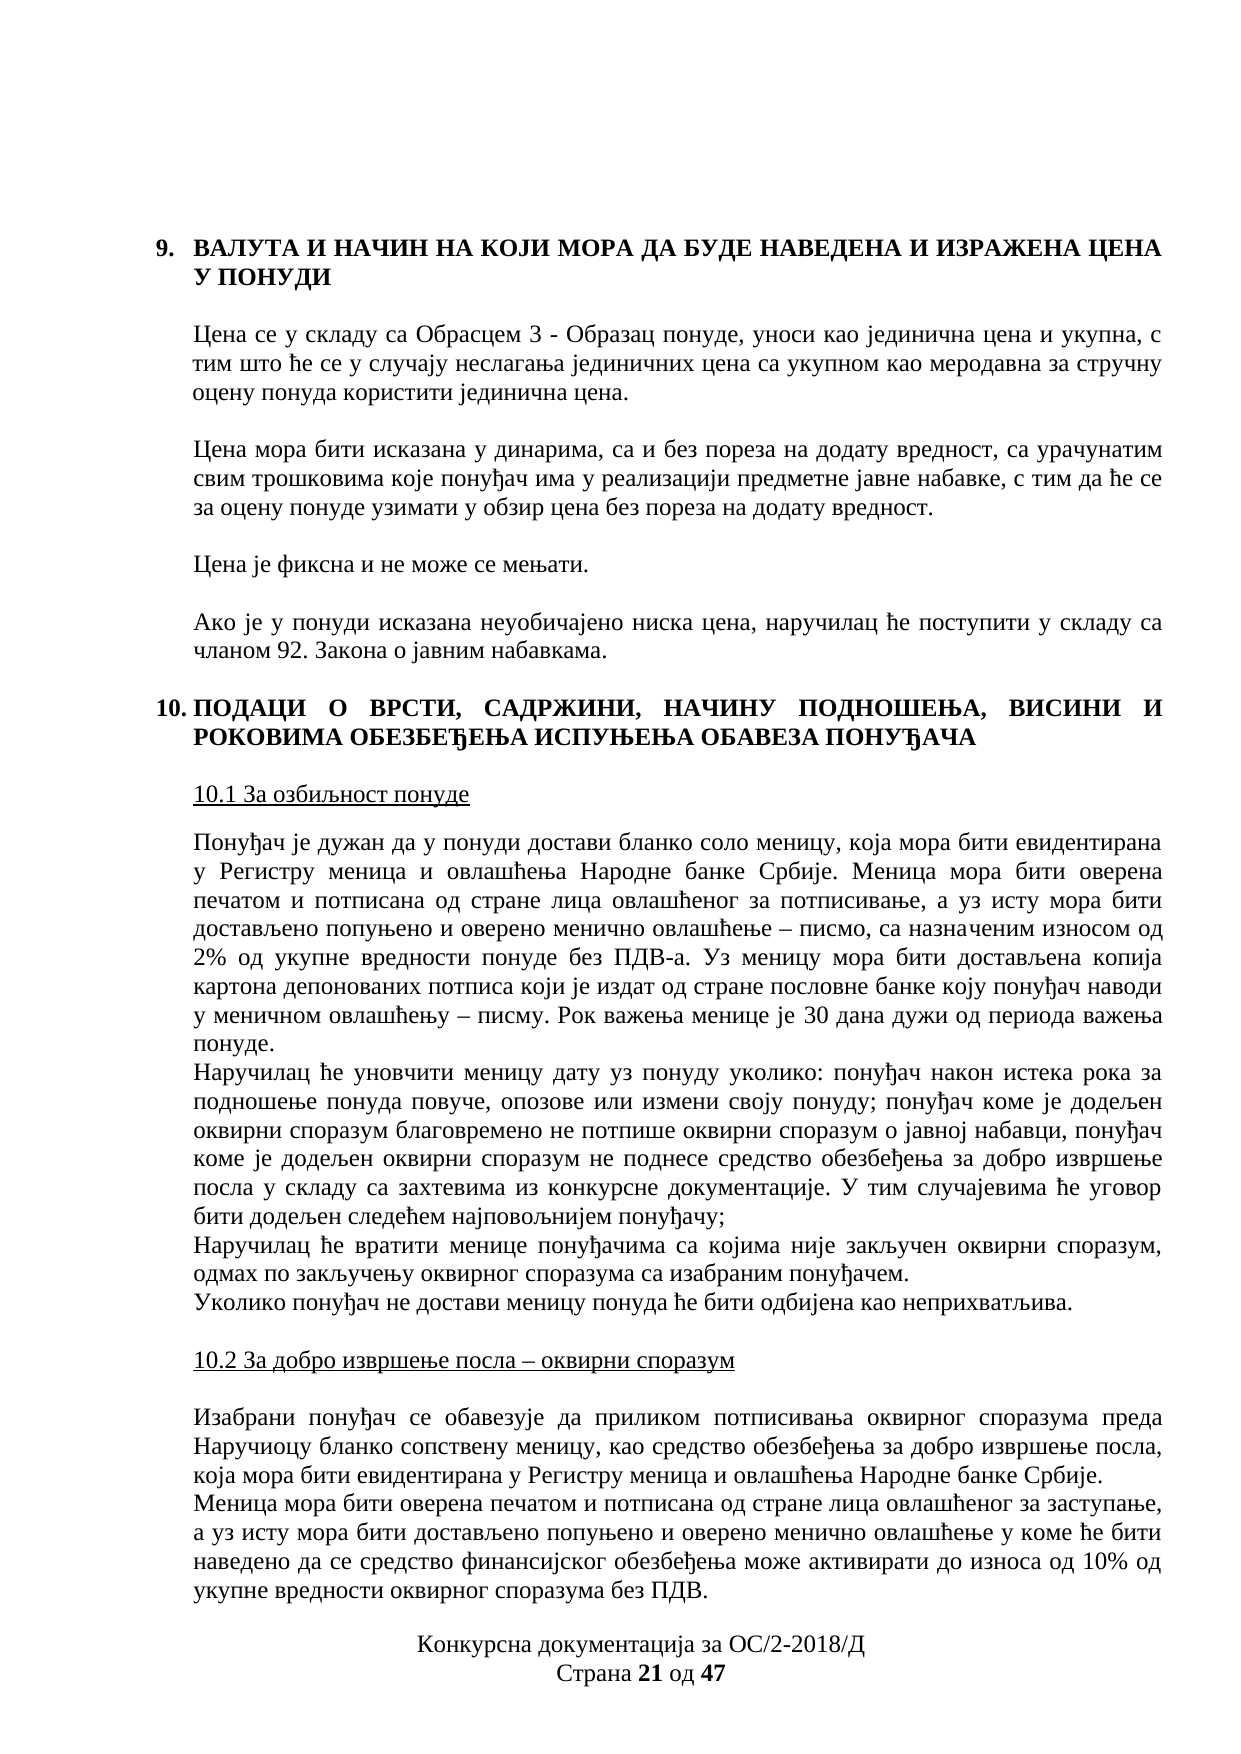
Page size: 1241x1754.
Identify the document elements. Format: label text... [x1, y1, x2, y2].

text Ако је у понуди исказана неуобичајено ниска цена, наручилац ће поступити у складу са чланом 92. Закона о јавним набавкама. [193, 607, 1163, 664]
list ПОДАЦИ О ВРСТИ, САДРЖИНИ, НАЧИНУ ПОДНОШЕЊА, ВИСИНИ И РОКОВИМА ОБЕЗБЕЂЕЊА ИСПУЊЕЊА ОБАВЕЗА ПОНУЂАЧА [156, 693, 1163, 751]
text Наручилац ће вратити менице понуђачима са којима није закључен оквирни споразум, одмах по закључењу оквирног споразума са изабраним понуђачем. [193, 1230, 1163, 1287]
text Уколико понуђач не достави меницу понуда ће бити одбијена као неприхватљива. [118, 1287, 1163, 1316]
text 10.2 За добро извршење посла – оквирни споразум [118, 1345, 1163, 1373]
text Понуђач је дужан да у понуди достави бланко соло меницу, која мора бити евидентирана у Регистру меница и овлашћења Народне банке Србије. Меница мора бити оверена печатом и потписана од стране лица овлашћеног за потписивање, а уз исту мора бити достављено попуњено и оверено менично овлашћење – писмо, са назначеним износом од 2% од укупне вредности понуде без ПДВ-а. Уз меницу мора бити достављена копија картона депонованих потписа који је издат од стране пословне банке коју понуђач наводи у меничном овлашћењу – писму. Рок важења менице је 30 дана дужи од периода важења понуде. [193, 827, 1163, 1057]
text Цена мора бити исказана у динарима, са и без пореза на додату вредност, са урачунатим свим трошковима које понуђач има у реализацији предметне јавне набавке, с тим да ће се за оцену понуде узимати у обзир цена без пореза на додату вредност. [193, 434, 1163, 521]
list ВАЛУТА И НАЧИН НА КОЈИ МОРА ДА БУДЕ НАВЕДЕНА И ИЗРАЖЕНА ЦЕНА У ПОНУДИ [156, 233, 1163, 291]
text 10.1 За озбиљност понуде [118, 779, 1163, 808]
text Цена се у складу са Обрасцем 3 - Образац понуде, уноси као јединична цена и укупна, с тим што ће се у случају неслагања јединичних цена са укупном као меродавна за стручну оцену понуда користити јединична цена. [192, 319, 1163, 406]
text Цена је фиксна и не може се мењати. [193, 549, 1163, 578]
list Меница мора бити оверена печатом и потписана од стране лица овлашћеног за заступање, а уз исту мора бити достављено попуњено и оверено менично овлашћење у коме ће бити наведено да се средство финансијског обезбеђења може активирати до износа од 10% од укупне вредности оквирног споразума без ПДВ. [193, 1488, 1163, 1603]
list Изабрани понуђач се обавезује да приликом потписивања оквирног споразума преда Наручиоцу бланко сопствену меницу, као средство обезбеђења за добро извршење посла, која мора бити евидентирана у Регистру меница и овлашћења Народне банке Србије. [193, 1402, 1163, 1488]
text Наручилац ће уновчити меницу дату уз понуду уколико: понуђач након истека рока за подношење понуда повуче, опозове или измени своју понуду; понуђач коме је додељен оквирни споразум благовремено не потпише оквирни споразум о јавној набавци, понуђач коме је додељен оквирни споразум не поднесе средство обезбеђења за добро извршење посла у складу са захтевима из конкурсне документације. У тим случајевима ће уговор бити додељен следећем најповољнијем понуђачу; [193, 1057, 1163, 1230]
